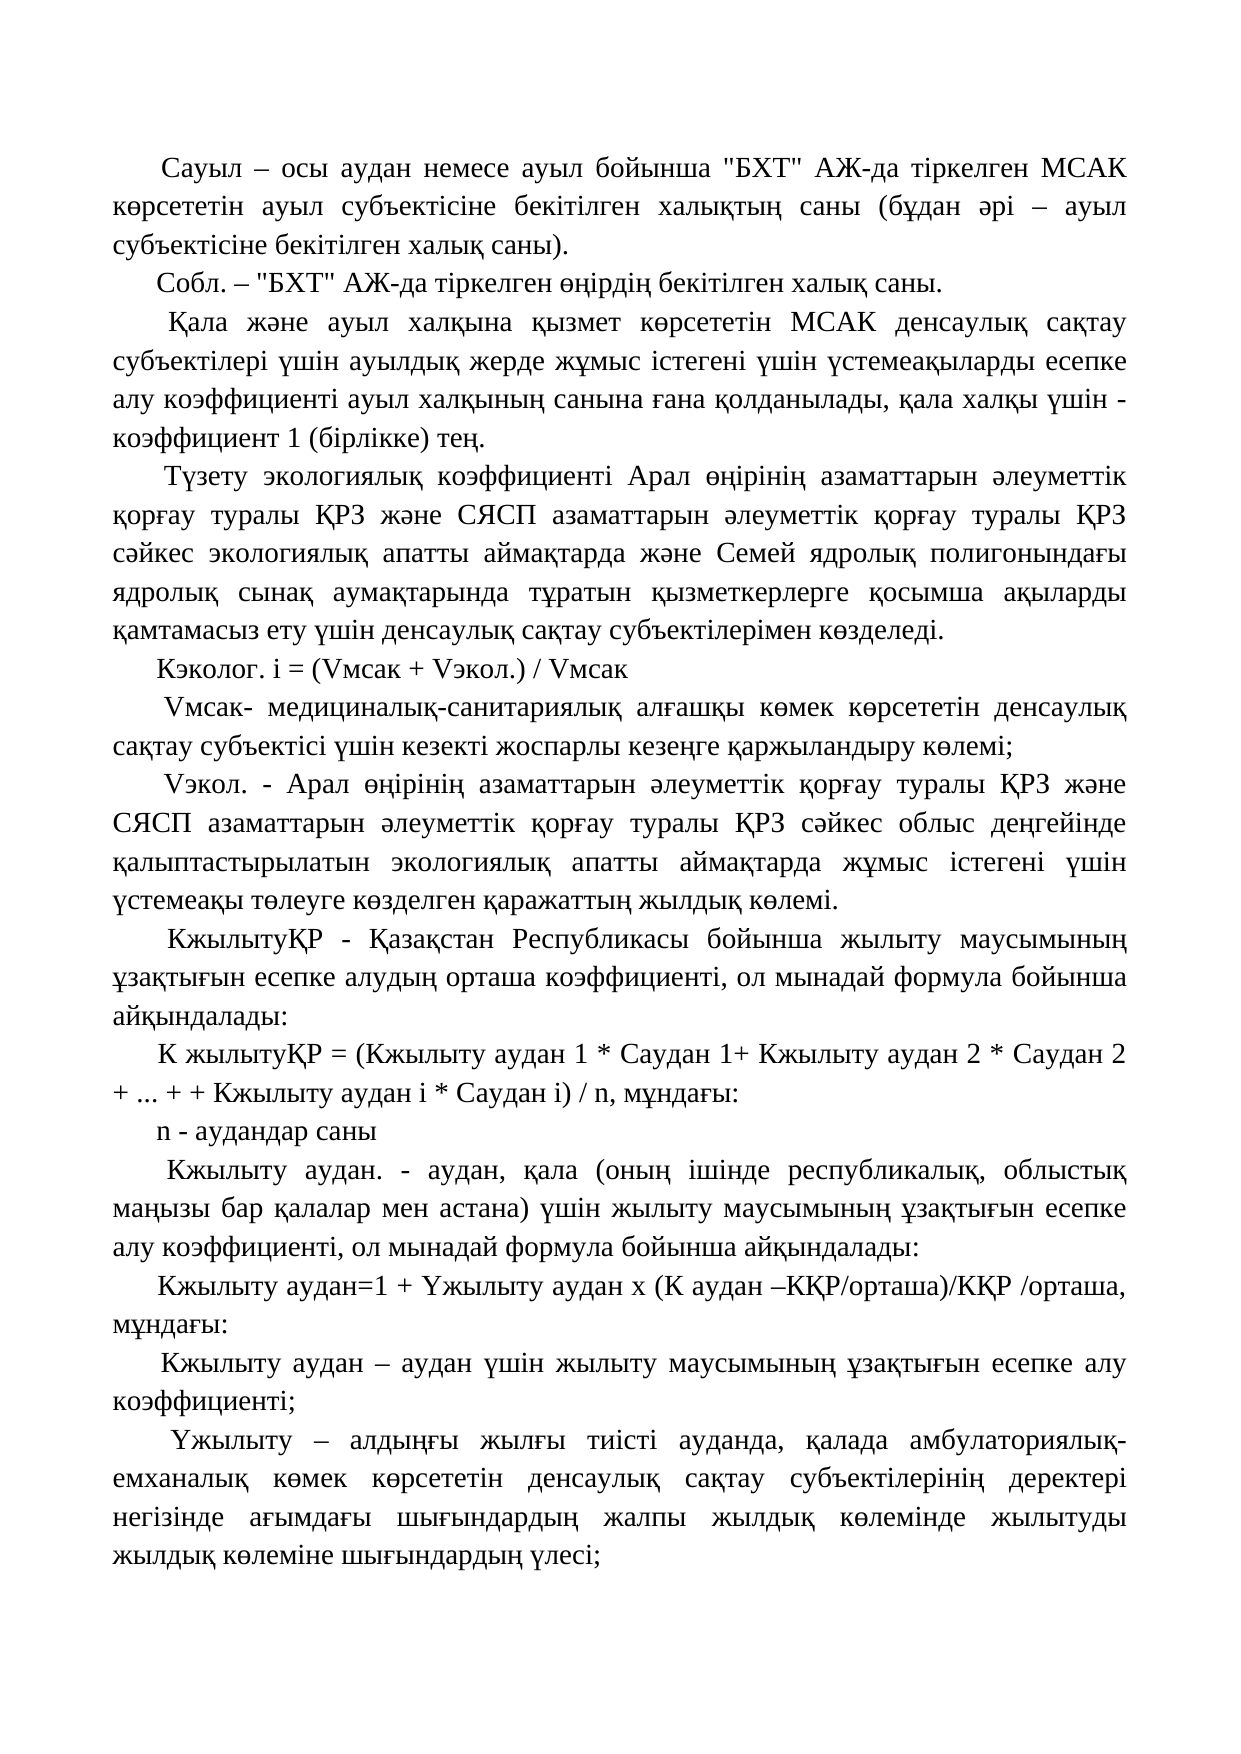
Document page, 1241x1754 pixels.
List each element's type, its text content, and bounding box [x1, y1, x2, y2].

text Vэкол. - Арал өңірінің азаматтарын әлеуметтік қорғау туралы ҚРЗ және СЯСП азаматтарын әлеуметтік қорғау туралы ҚРЗ сәйкес облыс деңгейінде қалыптастырылатын экологиялық апатты аймақтарда жұмыс істегені үшін үстемеақы төлеуге көзделген қаражаттың жылдық көлемі. [112, 767, 1128, 916]
text Үжылыту – алдыңғы жылғы тиісті ауданда, қалада амбулаториялық-емханалық көмек көрсететін денсаулық сақтау субъектілерінің деректері негізінде ағымдағы шығындардың жалпы жылдық көлемінде жылытуды жылдық көлеміне шығындардың үлесі; [112, 1422, 1128, 1571]
text Қала және ауыл халқына қызмет көрсететін МСАК денсаулық сақтау субъектілері үшін ауылдық жерде жұмыс істегені үшін үстемеақыларды есепке алу коэффициенті ауыл халқының санына ғана қолданылады, қала халқы үшін - коэффициент 1 (бірлікке) тең. [112, 304, 1128, 453]
text Кжылыту аудан – аудан үшін жылыту маусымының ұзақтығын есепке алу коэффициенті; [112, 1345, 1128, 1417]
text Vмсак- медициналық-санитариялық алғашқы көмек көрсететін денсаулық сақтау субъектісі үшін кезекті жоспарлы кезеңге қаржыландыру көлемі; [112, 689, 1128, 762]
text К жылытуҚР = (Кжылыту аудан 1 * Саудан 1+ Кжылыту аудан 2 * Саудан 2 + ... + + Кжылыту аудан і * Саудан i) / n, мұндағы: [112, 1036, 1128, 1108]
text Кэколог. i = (Vмсак + Vэкол.) / Vмсак [112, 651, 1128, 684]
text КжылытуҚР - Қазақстан Республикасы бойынша жылыту маусымының ұзақтығын есепке алудың орташа коэффициенті, ол мынадай формула бойынша айқындалады: [112, 921, 1128, 1031]
text Сауыл – осы аудан немесе ауыл бойынша "БХТ" АЖ-да тіркелген МСАК көрсететін ауыл субъектісіне бекітілген халықтың саны (бұдан әрі – ауыл субъектісіне бекітілген халық саны). [112, 150, 1128, 261]
text Кжылыту аудан=1 + Үжылыту аудан х (К аудан –КҚР/орташа)/КҚР /орташа, мұндағы: [112, 1268, 1128, 1340]
text Түзету экологиялық коэффициенті Арал өңірінің азаматтарын әлеуметтік қорғау туралы ҚРЗ және СЯСП азаматтарын әлеуметтік қорғау туралы ҚРЗ сәйкес экологиялық апатты аймақтарда және Семей ядролық полигонындағы ядролық сынақ аумақтарында тұратын қызметкерлерге қосымша ақыларды қамтамасыз ету үшін денсаулық сақтау субъектілерімен көзделеді. [112, 458, 1128, 646]
text Собл. – "БХТ" АЖ-да тіркелген өңірдің бекітілген халық саны. [112, 266, 1128, 299]
text Кжылыту аудан. - аудан, қала (оның ішінде республикалық, облыстық маңызы бар қалалар мен астана) үшін жылыту маусымының ұзақтығын есепке алу коэффициенті, ол мынадай формула бойынша айқындалады: [112, 1152, 1128, 1263]
text n - аудандар саны [112, 1113, 1128, 1147]
